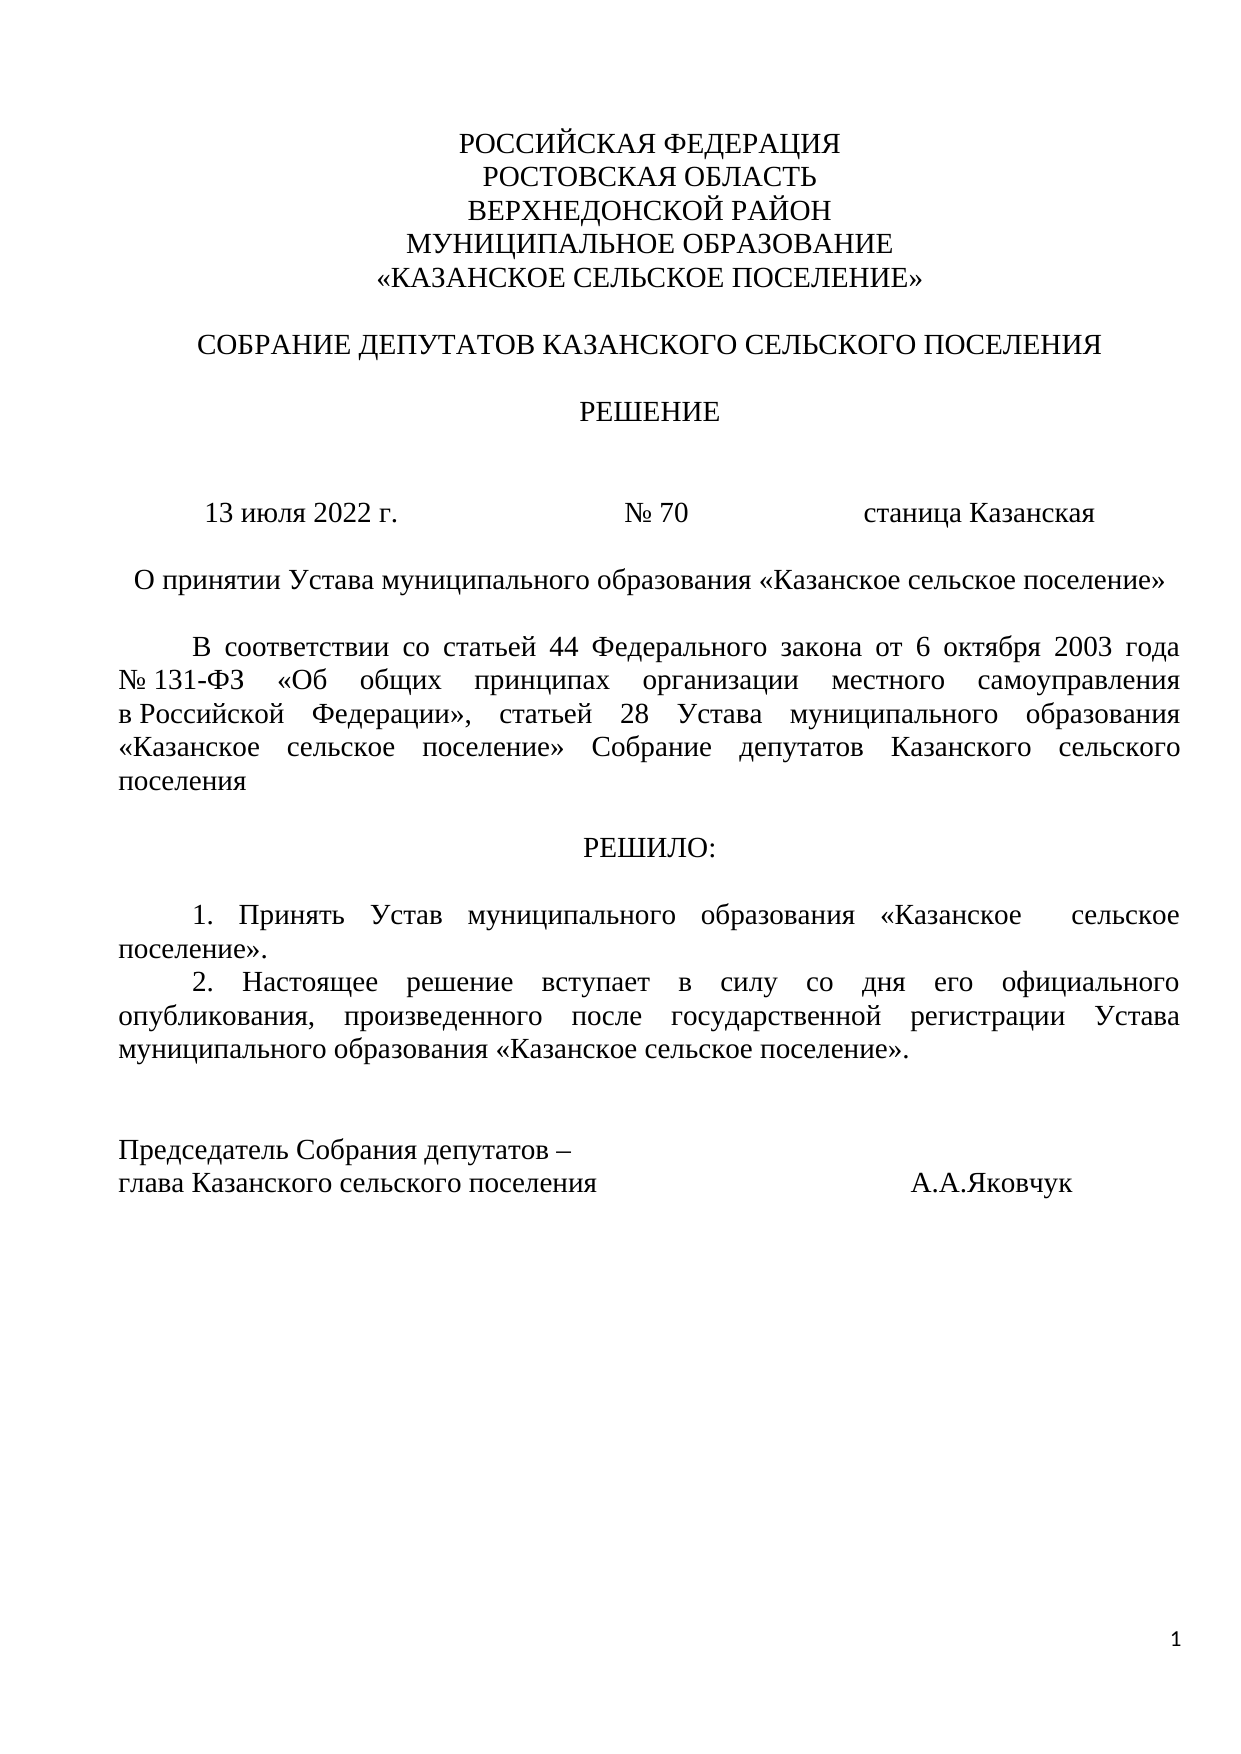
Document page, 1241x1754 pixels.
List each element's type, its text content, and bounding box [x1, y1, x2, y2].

text ВЕРХНЕДОНСКОЙ РАЙОН [118, 193, 1181, 226]
text Председатель Собрания депутатов – [118, 1132, 1181, 1166]
text 13 июля 2022 г. № 70 станица Казанская [118, 495, 1181, 528]
title РОССИЙСКАЯ ФЕДЕРАЦИЯ [118, 126, 1181, 159]
text О принятии Устава муниципального образования «Казанское сельское поселение» [118, 562, 1182, 595]
text «КАЗАНСКОЕ СЕЛЬСКОЕ ПОСЕЛЕНИЕ» [118, 260, 1181, 293]
text СОБРАНИЕ ДЕПУТАТОВ КАЗАНСКОГО СЕЛЬСКОГО ПОСЕЛЕНИЯ [118, 327, 1181, 361]
text 1. Принять Устав муниципального образования «Казанское сельское поселение». [118, 897, 1181, 964]
text глава Казанского сельского поселения А.А.Яковчук [118, 1166, 1181, 1199]
text 2. Настоящее решение вступает в силу со дня его официального опубликования, произведенного после государственной регистрации Устава муниципального образования «Казанское сельское поселение». [118, 964, 1181, 1065]
text В соответствии со статьей 44 Федерального закона от 6 октября 2003 года № 131-ФЗ «Об общих принципах организации местного самоуправления в Российской Федерации», статьей 28 Устава муниципального образования «Казанское сельское поселение» Собрание депутатов Казанского сельского поселения [118, 629, 1181, 797]
text РОСТОВСКАЯ ОБЛАСТЬ [118, 159, 1181, 193]
text РЕШЕНИЕ [118, 394, 1181, 428]
text МУНИЦИПАЛЬНОЕ ОБРАЗОВАНИЕ [118, 226, 1181, 260]
text РЕШИЛО: [118, 830, 1181, 864]
